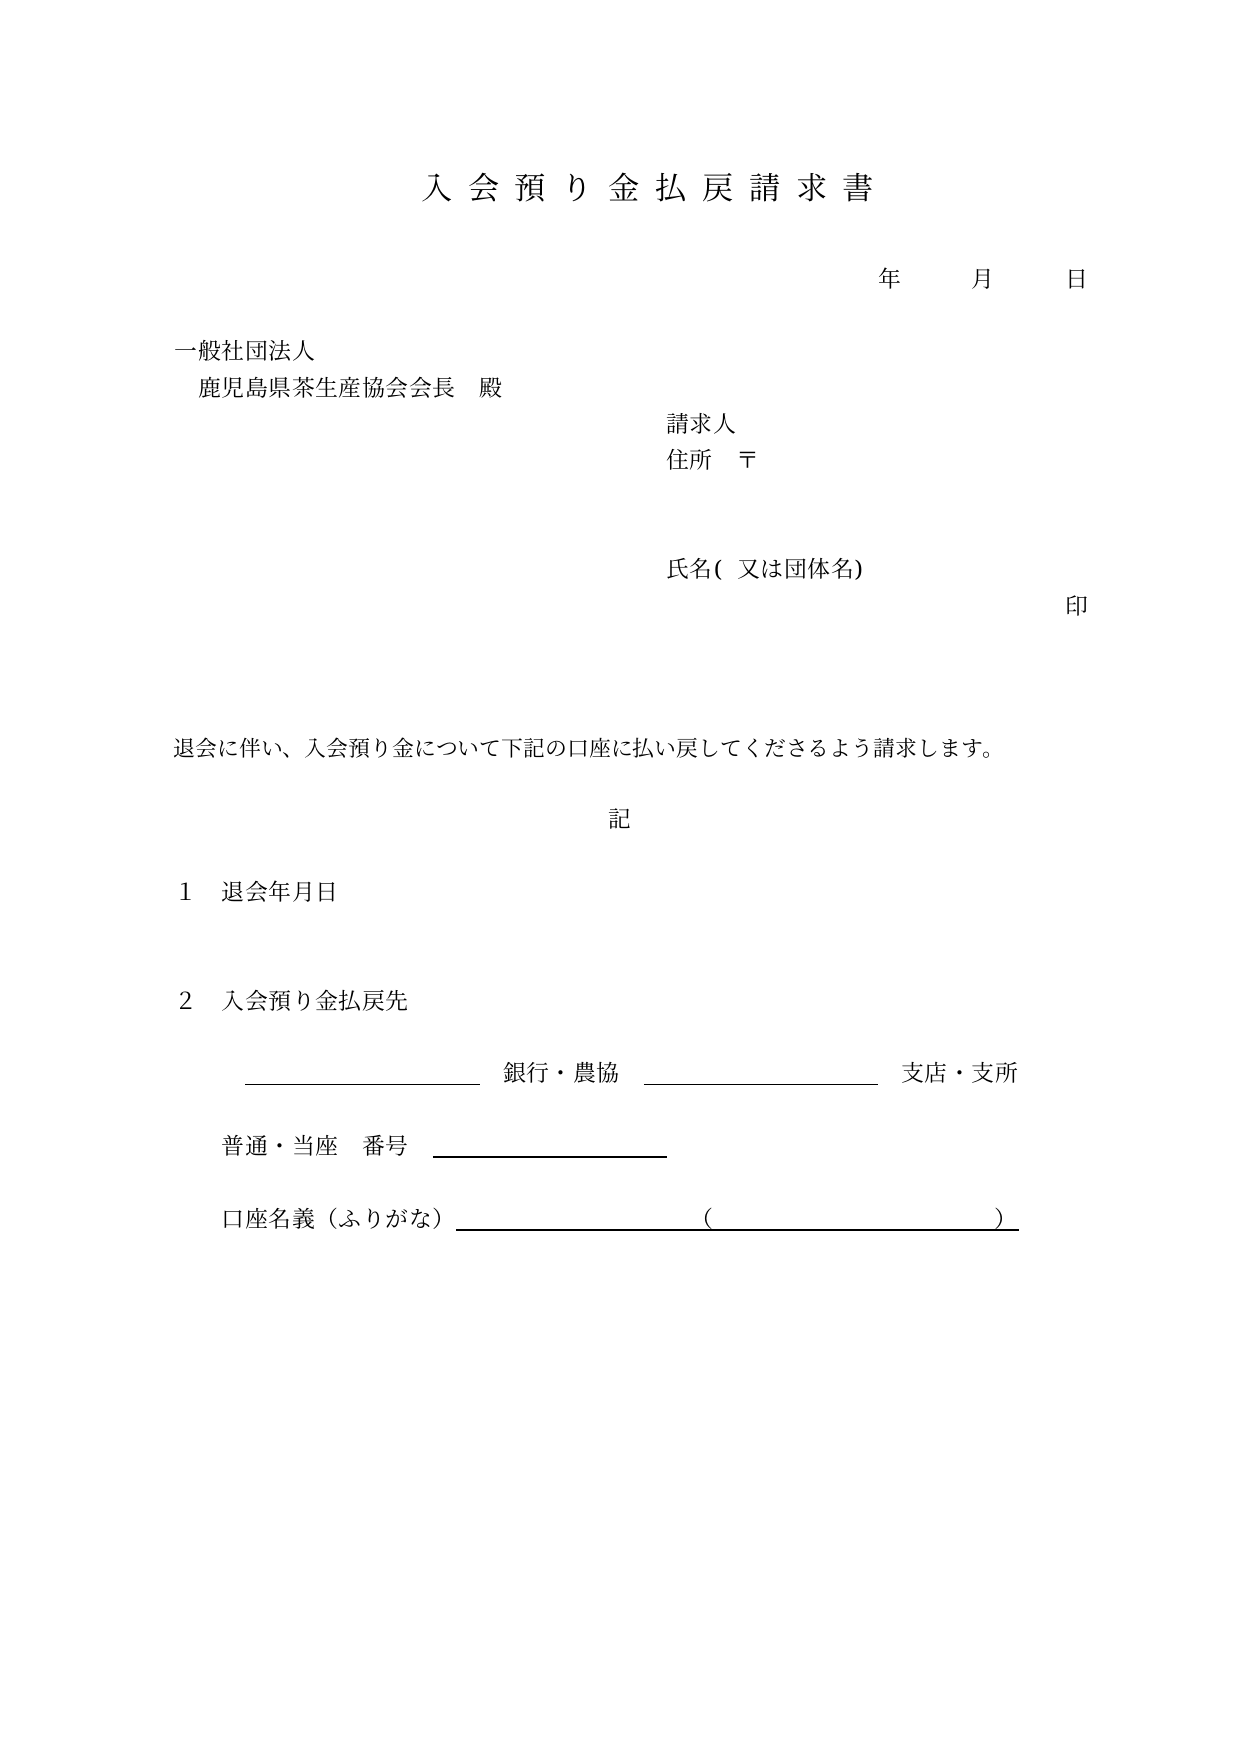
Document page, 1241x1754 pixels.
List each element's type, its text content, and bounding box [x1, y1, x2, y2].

text 印 [151, 586, 1089, 622]
text 入会預り金払戻請求書 [151, 150, 1089, 223]
text 鹿児島県茶生産協会会長 殿 [151, 368, 1089, 404]
text 普通・当座 番号 [151, 1127, 1089, 1163]
text 口座名義（ふりがな） （ ） [151, 1199, 1089, 1236]
text １ 退会年月日 [151, 872, 1089, 908]
text 退会に伴い、入会預り金について下記の口座に払い戻してくださるよう請求します。 [151, 732, 1089, 763]
text 氏名(又は団体名) [151, 550, 1089, 586]
text ２ 入会預り金払戻先 [151, 981, 1089, 1017]
text 銀行・農協 支店・支所 [151, 1054, 1089, 1090]
text 記 [151, 799, 1089, 836]
text 一般社団法人 [151, 332, 1089, 368]
text 年 月 日 [777, 259, 1089, 295]
text 住所 〒 [151, 441, 1089, 477]
text 請求人 [151, 404, 1089, 441]
